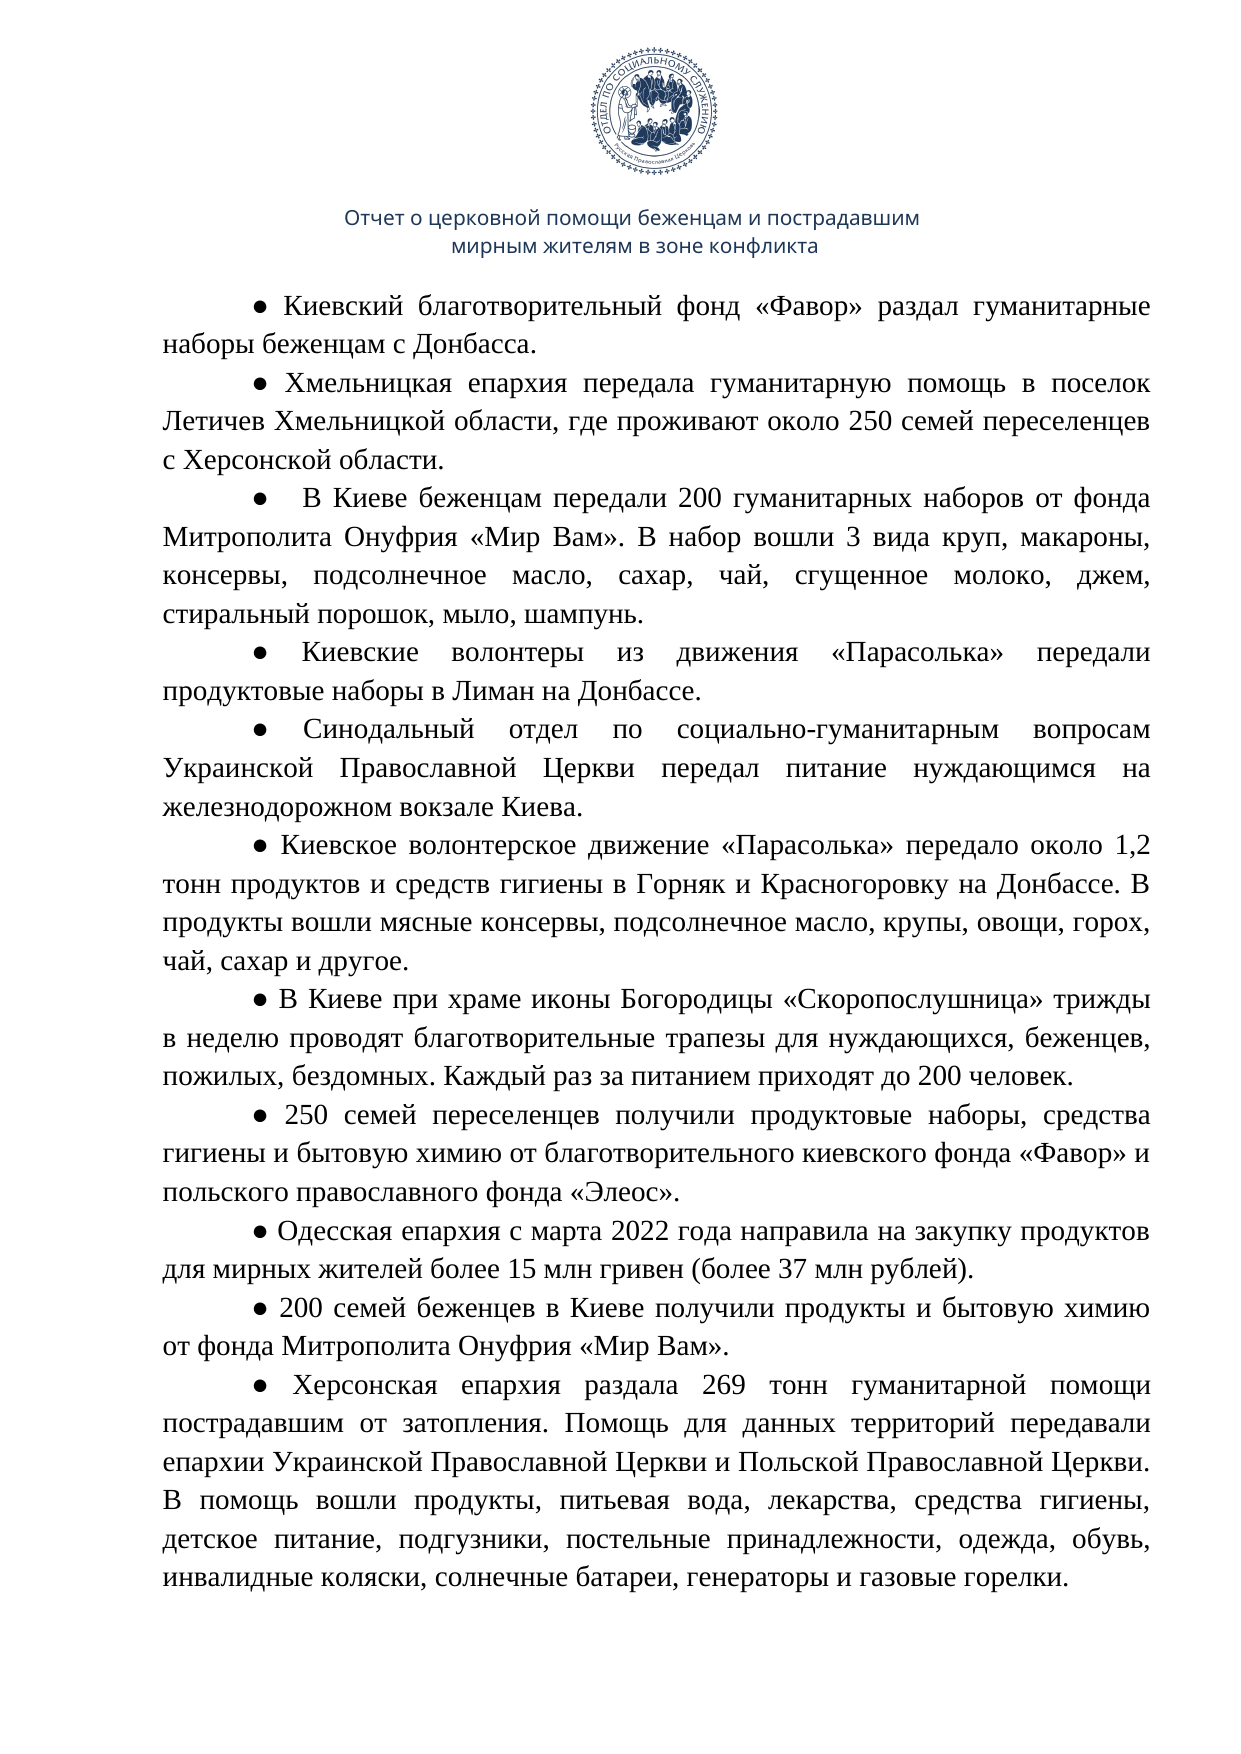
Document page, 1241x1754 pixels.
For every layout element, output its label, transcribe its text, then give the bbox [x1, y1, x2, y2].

text ● Киевский благотворительный фонд «Фавор» раздал гуманитарные наборы беженцам с Донбасса. [162, 288, 1152, 360]
text ● Киевские волонтеры из движения «Парасолька» передали продуктовые наборы в Лиман на Донбассе. [162, 634, 1152, 707]
text ● В Киеве при храме иконы Богородицы «Скоропослушница» трижды в неделю проводят благотворительные трапезы для нуждающихся, беженцев, пожилых, бездомных. Каждый раз за питанием приходят до 200 человек. [162, 981, 1152, 1092]
text ● Синодальный отдел по социально-гуманитарным вопросам Украинской Православной Церкви передал питание нуждающимся на железнодорожном вокзале Киева. [162, 712, 1152, 822]
text ● Хмельницкая епархия передала гуманитарную помощь в поселок Летичев Хмельницкой области, где проживают около 250 семей переселенцев с Херсонской области. [162, 365, 1152, 475]
picture [590, 47, 718, 175]
text ● Херсонская епархия раздала 269 тонн гуманитарной помощи пострадавшим от затопления. Помощь для данных территорий передавали епархии Украинской Православной Церкви и Польской Православной Церкви. В помощь вошли продукты, питьевая вода, лекарства, средства гигиены, детское питание, подгузники, постельные принадлежности, одежда, обувь, инвалидные коляски, солнечные батареи, генераторы и газовые горелки. [162, 1367, 1152, 1593]
text ● Одесская епархия с марта 2022 года направила на закупку продуктов для мирных жителей более 15 млн гривен (более 37 млн рублей). [162, 1213, 1152, 1285]
text ● 250 семей переселенцев получили продуктовые наборы, средства гигиены и бытовую химию от благотворительного киевского фонда «Фавор» и польского православного фонда «Элеос». [162, 1097, 1152, 1208]
text ● В Киеве беженцам передали 200 гуманитарных наборов от фонда Митрополита Онуфрия «Мир Вам». В набор вошли 3 вида круп, макароны, консервы, подсолнечное масло, сахар, чай, сгущенное молоко, джем, стиральный порошок, мыло, шампунь. [162, 480, 1152, 629]
text ● 200 семей беженцев в Киеве получили продукты и бытовую химию от фонда Митрополита Онуфрия «Мир Вам». [162, 1290, 1152, 1362]
text ● Киевское волонтерское движение «Парасолька» передало около 1,2 тонн продуктов и средств гигиены в Горняк и Красногоровку на Донбассе. В продукты вошли мясные консервы, подсолнечное масло, крупы, овощи, горох, чай, сахар и другое. [162, 827, 1152, 976]
